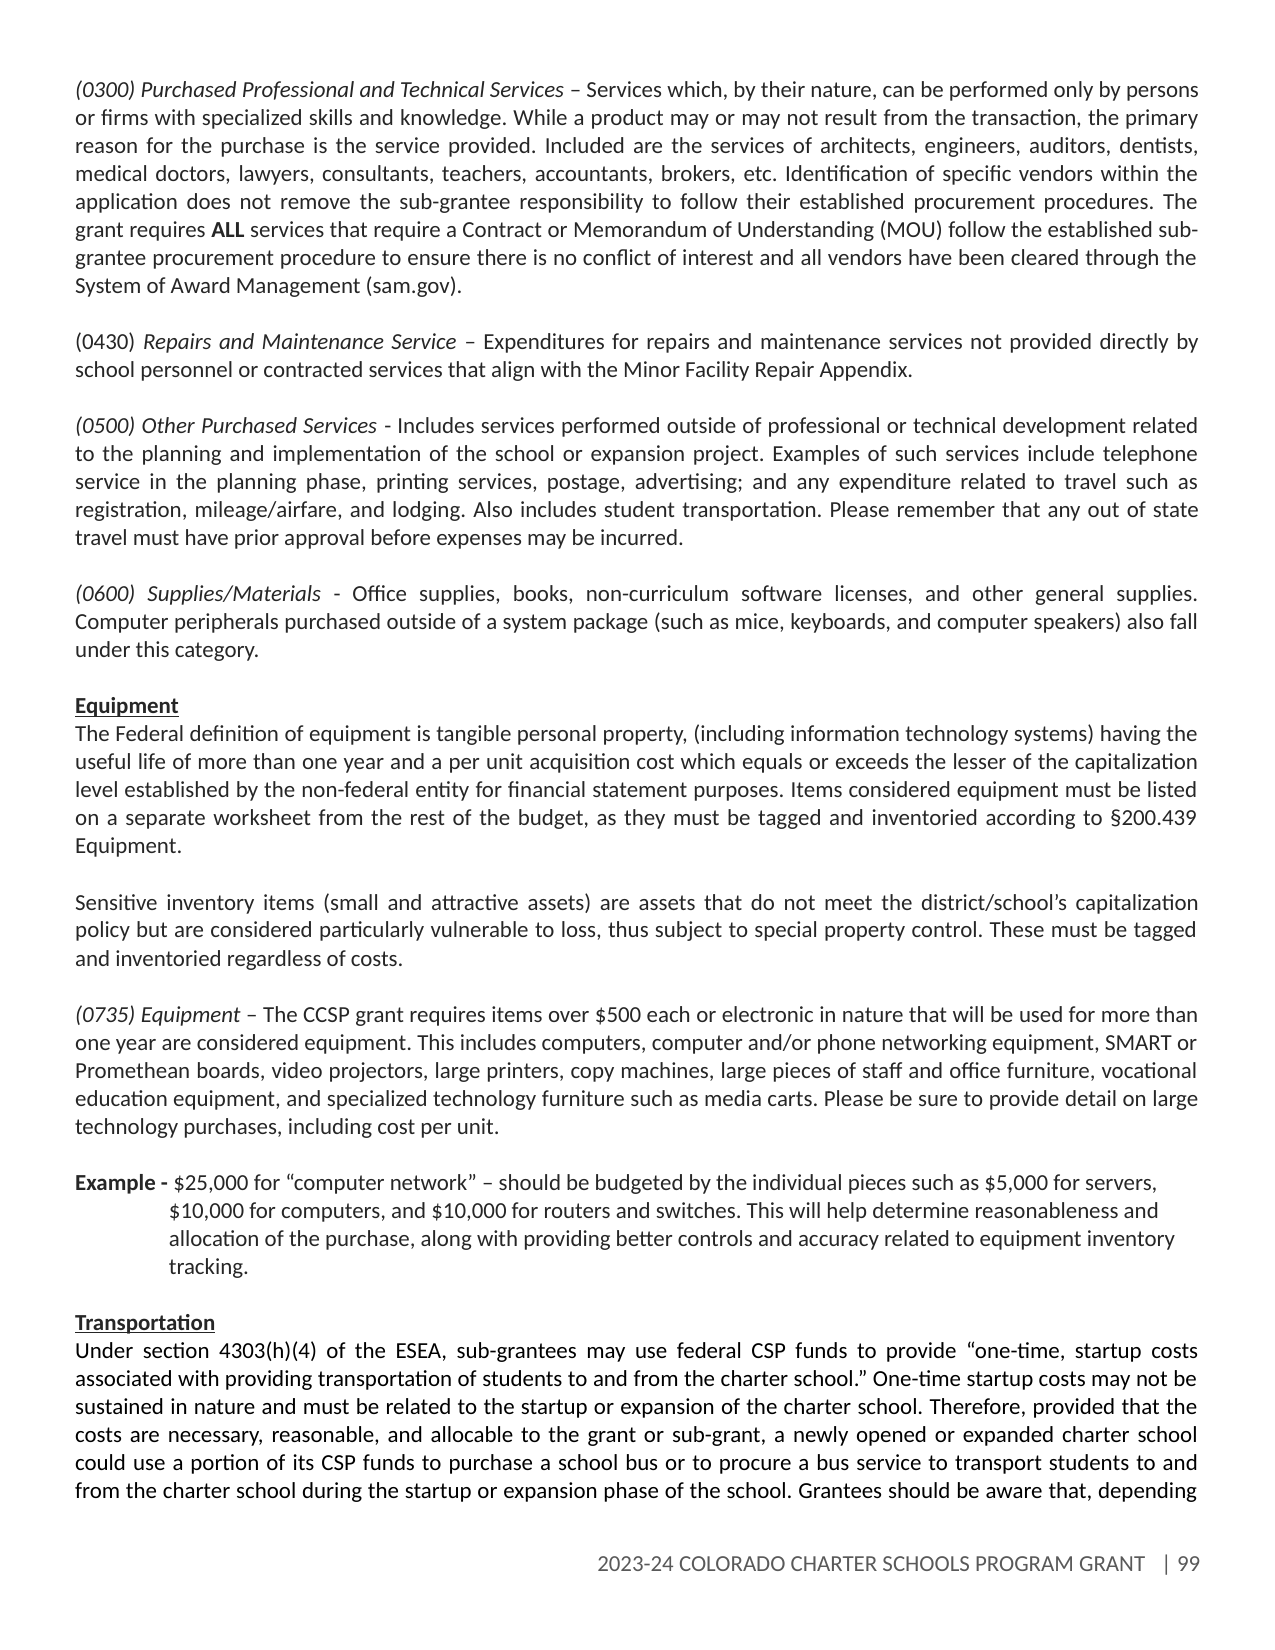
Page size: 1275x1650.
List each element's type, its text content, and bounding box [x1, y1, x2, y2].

text (0735) Equipment – The CCSP grant requires items over $500 each or electronic in nature that will be used for more than one year are considered equipment. This includes computers, computer and/or phone networking equipment, SMART or Promethean boards, video projectors, large printers, copy machines, large pieces of staff and office furniture, vocational education equipment, and specialized technology furniture such as media carts. Please be sure to provide detail on large technology purchases, including cost per unit. [75, 1000, 1200, 1140]
text (0600) Supplies/Materials - Office supplies, books, non-curriculum software licenses, and other general supplies. Computer peripherals purchased outside of a system package (such as mice, keyboards, and computer speakers) also fall under this category. [75, 579, 1200, 663]
text Sensitive inventory items (small and attractive assets) are assets that do not meet the district/school’s capitalization policy but are considered particularly vulnerable to loss, thus subject to special property control. These must be tagged and inventoried regardless of costs. [75, 888, 1200, 972]
text The Federal definition of equipment is tangible personal property, (including information technology systems) having the useful life of more than one year and a per unit acquisition cost which equals or exceeds the lesser of the capitalization level established by the non-federal entity for financial statement purposes. Items considered equipment must be listed on a separate worksheet from the rest of the budget, as they must be tagged and inventoried according to §200.439 Equipment. [75, 719, 1200, 859]
text (0300) Purchased Professional and Technical Services – Services which, by their nature, can be performed only by persons or firms with specialized skills and knowledge. While a product may or may not result from the transaction, the primary reason for the purchase is the service provided. Included are the services of architects, engineers, auditors, dentists, medical doctors, lawyers, consultants, teachers, accountants, brokers, etc. Identification of specific vendors within the application does not remove the sub-grantee responsibility to follow their established procurement procedures. The grant requires ALL services that require a Contract or Memorandum of Understanding (MOU) follow the established sub-grantee procurement procedure to ensure there is no conflict of interest and all vendors have been cleared through the System of Award Management (sam.gov). [75, 75, 1200, 299]
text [75, 1336, 1200, 1504]
text (0430) Repairs and Maintenance Service – Expenditures for repairs and maintenance services not provided directly by school personnel or contracted services that align with the Minor Facility Repair Appendix. [75, 327, 1200, 383]
subtitle Equipment [75, 691, 1200, 719]
text (0500) Other Purchased Services - Includes services performed outside of professional or technical development related to the planning and implementation of the school or expansion project. Examples of such services include telephone service in the planning phase, printing services, postage, advertising; and any expenditure related to travel such as registration, mileage/airfare, and lodging. Also includes student transportation. Please remember that any out of state travel must have prior approval before expenses may be incurred. [75, 411, 1200, 551]
text Example - $25,000 for “computer network” – should be budgeted by the individual pieces such as $5,000 for servers, $10,000 for computers, and $10,000 for routers and switches. This will help determine reasonableness and allocation of the purchase, along with providing better controls and accuracy related to equipment inventory tracking. [75, 1168, 1200, 1280]
subtitle Transportation [75, 1308, 1200, 1336]
